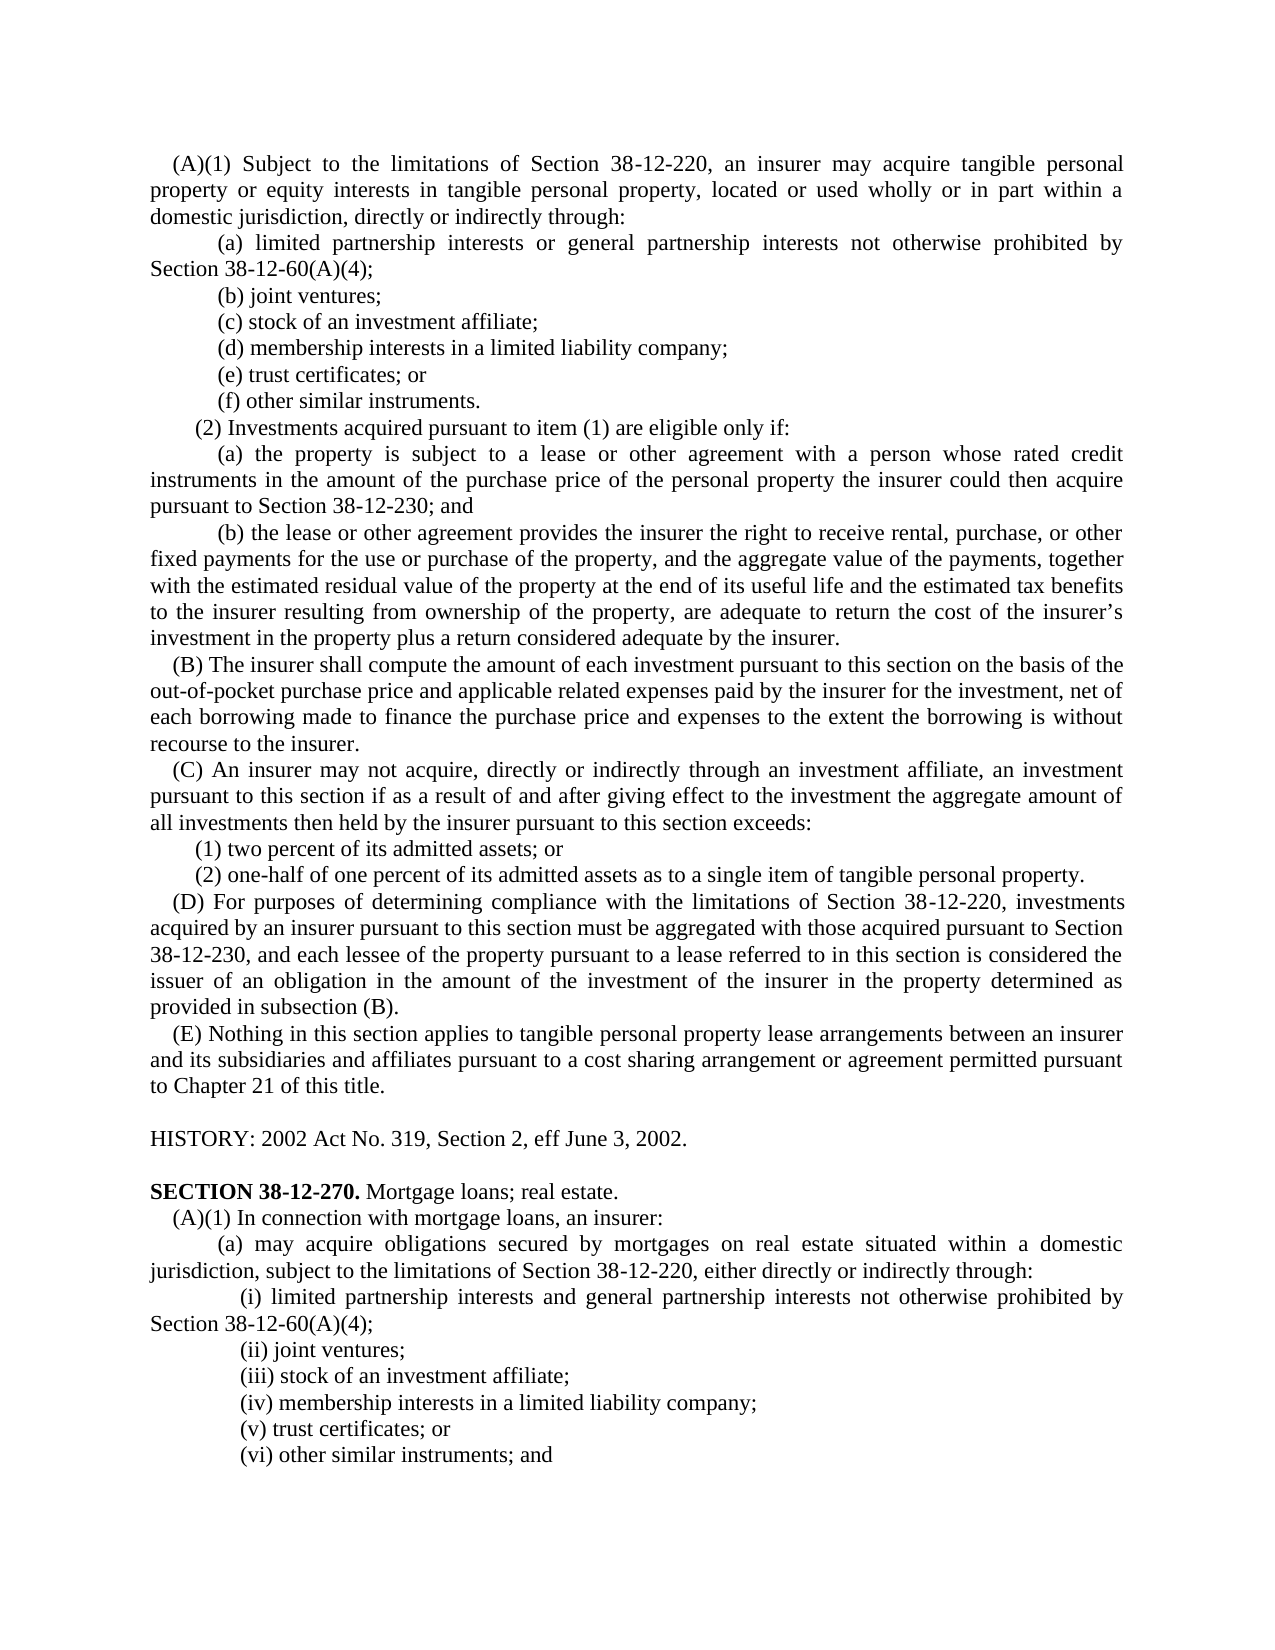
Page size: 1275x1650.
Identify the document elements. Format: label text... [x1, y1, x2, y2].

text (B) The insurer shall compute the amount of each investment pursuant to this section on the basis of the out-of-pocket purchase price and applicable related expenses paid by the insurer for the investment, net of each borrowing made to finance the purchase price and expenses to the extent the borrowing is without recourse to the insurer. [150, 651, 1125, 756]
text (E) Nothing in this section applies to tangible personal property lease arrangements between an insurer and its subsidiaries and affiliates pursuant to a cost sharing arrangement or agreement permitted pursuant to Chapter 21 of this title. [150, 1020, 1125, 1099]
text (C) An insurer may not acquire, directly or indirectly through an investment affiliate, an investment pursuant to this section if as a result of and after giving effect to the investment the aggregate amount of all investments then held by the insurer pursuant to this section exceeds: [150, 756, 1125, 835]
text (v) trust certificates; or [150, 1415, 1125, 1441]
text (b) joint ventures; [150, 282, 1125, 308]
text (d) membership interests in a limited liability company; [150, 334, 1125, 361]
text (D) For purposes of determining compliance with the limitations of Section 38-12-220, investments acquired by an insurer pursuant to this section must be aggregated with those acquired pursuant to Section 38-12-230, and each lessee of the property pursuant to a lease referred to in this section is considered the issuer of an obligation in the amount of the investment of the insurer in the property determined as provided in subsection (B). [150, 888, 1125, 1020]
text (a) the property is subject to a lease or other agreement with a person whose rated credit instruments in the amount of the purchase price of the personal property the insurer could then acquire pursuant to Section 38-12-230; and [150, 440, 1125, 519]
text HISTORY: 2002 Act No. 319, Section 2, eff June 3, 2002. [150, 1125, 1125, 1151]
text (A)(1) Subject to the limitations of Section 38-12-220, an insurer may acquire tangible personal property or equity interests in tangible personal property, located or used wholly or in part within a domestic jurisdiction, directly or indirectly through: [150, 150, 1125, 229]
text (ii) joint ventures; [150, 1336, 1125, 1362]
text (2) Investments acquired pursuant to item (1) are eligible only if: [150, 413, 1125, 440]
text (iv) membership interests in a limited liability company; [150, 1389, 1125, 1415]
text (i) limited partnership interests and general partnership interests not otherwise prohibited by Section 38-12-60(A)(4); [150, 1283, 1125, 1336]
text SECTION 38-12-270. Mortgage loans; real estate. [150, 1178, 1125, 1204]
text (f) other similar instruments. [150, 387, 1125, 413]
text (a) limited partnership interests or general partnership interests not otherwise prohibited by Section 38-12-60(A)(4); [150, 229, 1125, 282]
text (A)(1) In connection with mortgage loans, an insurer: [150, 1204, 1125, 1231]
text (a) may acquire obligations secured by mortgages on real estate situated within a domestic jurisdiction, subject to the limitations of Section 38-12-220, either directly or indirectly through: [150, 1231, 1125, 1283]
text (iii) stock of an investment affiliate; [150, 1362, 1125, 1389]
text (e) trust certificates; or [150, 361, 1125, 387]
text (vi) other similar instruments; and [150, 1441, 1125, 1468]
text (c) stock of an investment affiliate; [150, 308, 1125, 334]
text (1) two percent of its admitted assets; or [150, 835, 1125, 862]
text (b) the lease or other agreement provides the insurer the right to receive rental, purchase, or other fixed payments for the use or purchase of the property, and the aggregate value of the payments, together with the estimated residual value of the property at the end of its useful life and the estimated tax benefits to the insurer resulting from ownership of the property, are adequate to return the cost of the insurer’s investment in the property plus a return considered adequate by the insurer. [150, 519, 1125, 651]
text (2) one-half of one percent of its admitted assets as to a single item of tangible personal property. [150, 862, 1125, 888]
